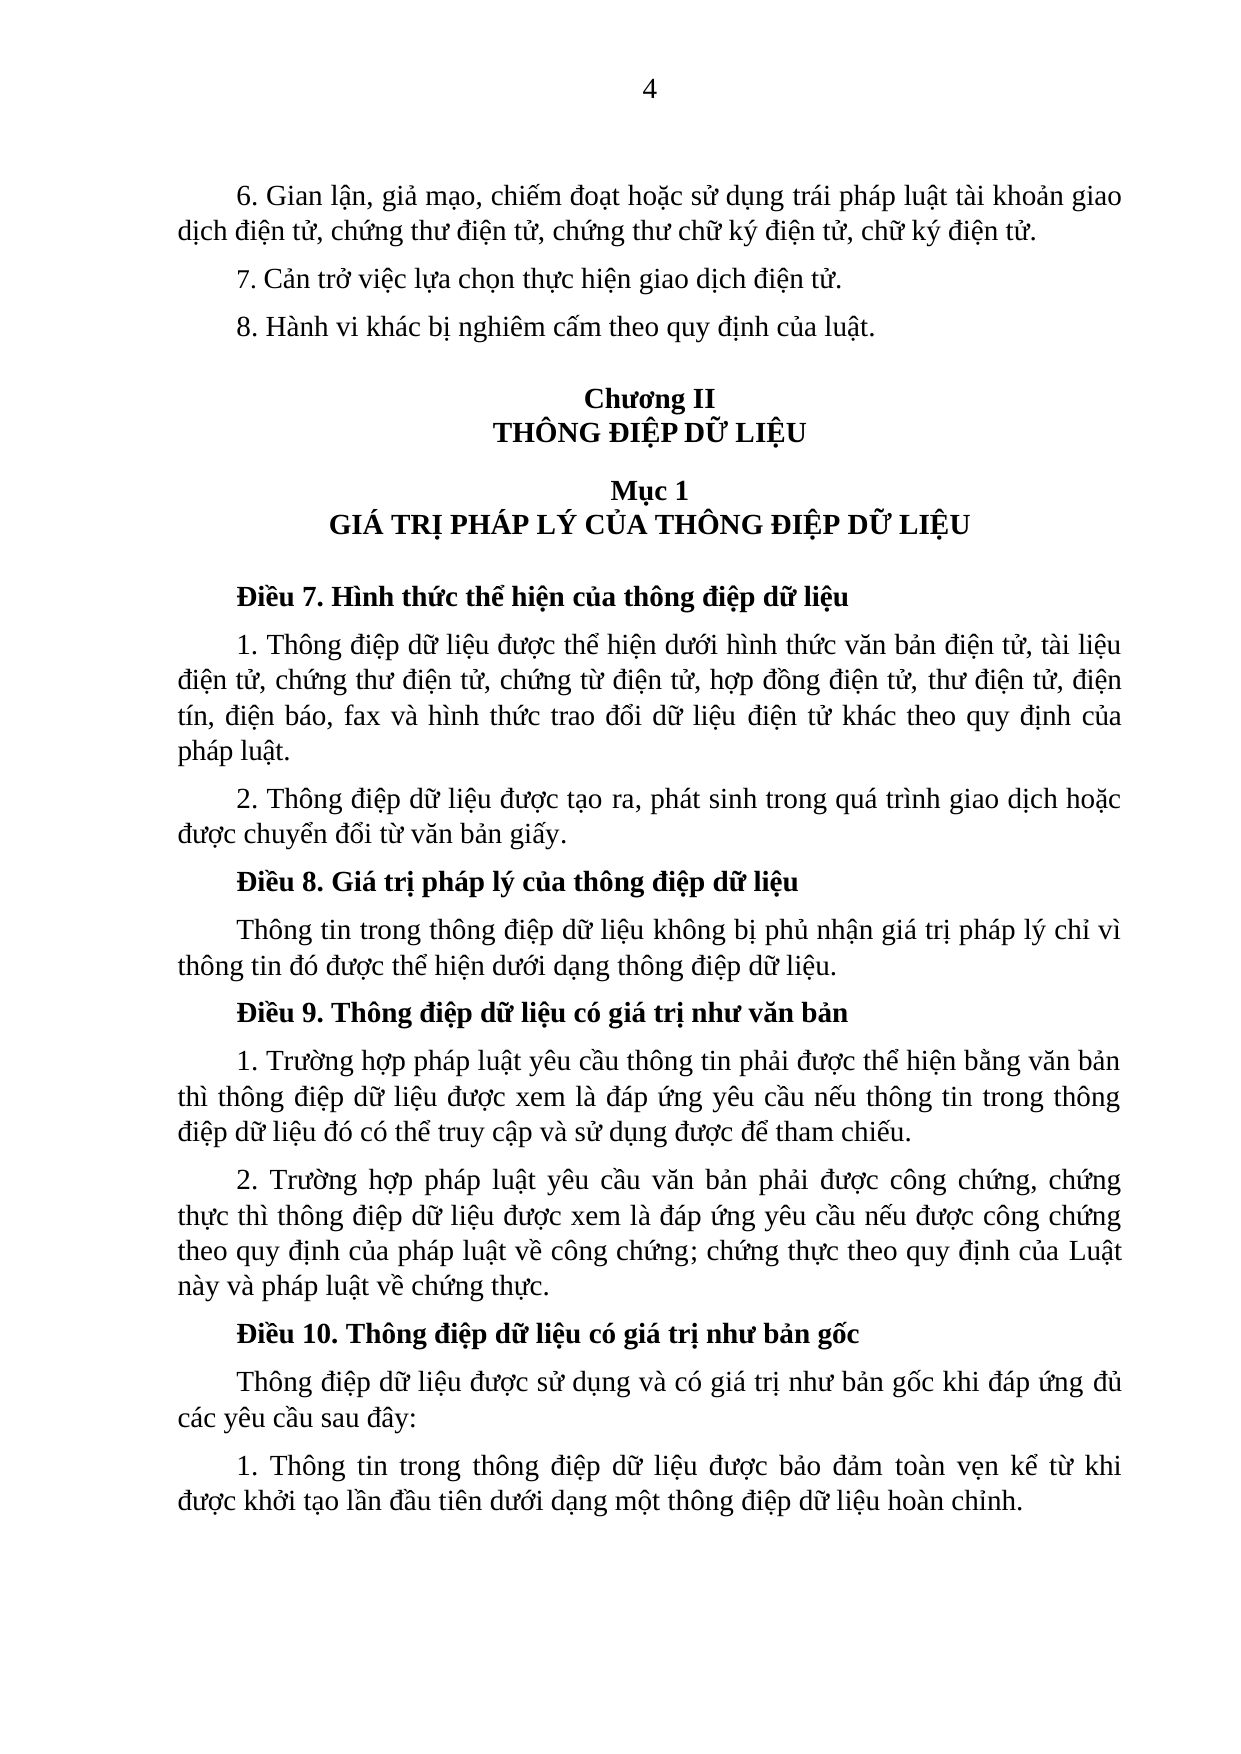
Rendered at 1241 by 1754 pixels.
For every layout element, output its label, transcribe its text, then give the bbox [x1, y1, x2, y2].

text 7. Cản trở việc lựa chọn thực hiện giao dịch điện tử. [177, 260, 1122, 296]
text 1. Thông điệp dữ liệu được thể hiện dưới hình thức văn bản điện tử, tài liệu điện tử, chứng thư điện tử, chứng từ điện tử, hợp đồng điện tử, thư điện tử, điện tín, điện báo, fax và hình thức trao đổi dữ liệu điện tử khác theo quy định của pháp luật. [177, 626, 1122, 767]
subtitle Chương II THÔNG ĐIỆP DỮ LIỆU [177, 381, 1122, 448]
text 2. Thông điệp dữ liệu được tạo ra, phát sinh trong quá trình giao dịch hoặc được chuyển đổi từ văn bản giấy. [177, 780, 1122, 851]
text 2. Trường hợp pháp luật yêu cầu văn bản phải được công chứng, chứng thực thì thông điệp dữ liệu được xem là đáp ứng yêu cầu nếu được công chứng theo quy định của pháp luật về công chứng; chứng thực theo quy định của Luật này và pháp luật về chứng thực. [177, 1161, 1122, 1303]
text 1. Trường hợp pháp luật yêu cầu thông tin phải được thể hiện bằng văn bản thì thông điệp dữ liệu được xem là đáp ứng yêu cầu nếu thông tin trong thông điệp dữ liệu đó có thể truy cập và sử dụng được để tham chiếu. [177, 1042, 1122, 1149]
subtitle Điều 8. Giá trị pháp lý của thông điệp dữ liệu [177, 863, 1122, 899]
text 6. Gian lận, giả mạo, chiếm đoạt hoặc sử dụng trái pháp luật tài khoản giao dịch điện tử, chứng thư điện tử, chứng thư chữ ký điện tử, chữ ký điện tử. [177, 177, 1122, 248]
text Thông tin trong thông điệp dữ liệu không bị phủ nhận giá trị pháp lý chỉ vì thông tin đó được thể hiện dưới dạng thông điệp dữ liệu. [177, 911, 1122, 982]
subtitle Điều 7. Hình thức thể hiện của thông điệp dữ liệu [236, 578, 1122, 613]
subtitle Điều 10. Thông điệp dữ liệu có giá trị như bản gốc [177, 1315, 1122, 1351]
text Thông điệp dữ liệu được sử dụng và có giá trị như bản gốc khi đáp ứng đủ các yêu cầu sau đây: [177, 1363, 1122, 1434]
subtitle Điều 9. Thông điệp dữ liệu có giá trị như văn bản [177, 994, 1122, 1030]
text 1. Thông tin trong thông điệp dữ liệu được bảo đảm toàn vẹn kể từ khi được khởi tạo lần đầu tiên dưới dạng một thông điệp dữ liệu hoàn chỉnh. [177, 1447, 1122, 1517]
text 8. Hành vi khác bị nghiêm cấm theo quy định của luật. [177, 308, 1122, 344]
subtitle Mục 1 GIÁ TRỊ PHÁP LÝ CỦA THÔNG ĐIỆP DỮ LIỆU [177, 473, 1122, 540]
